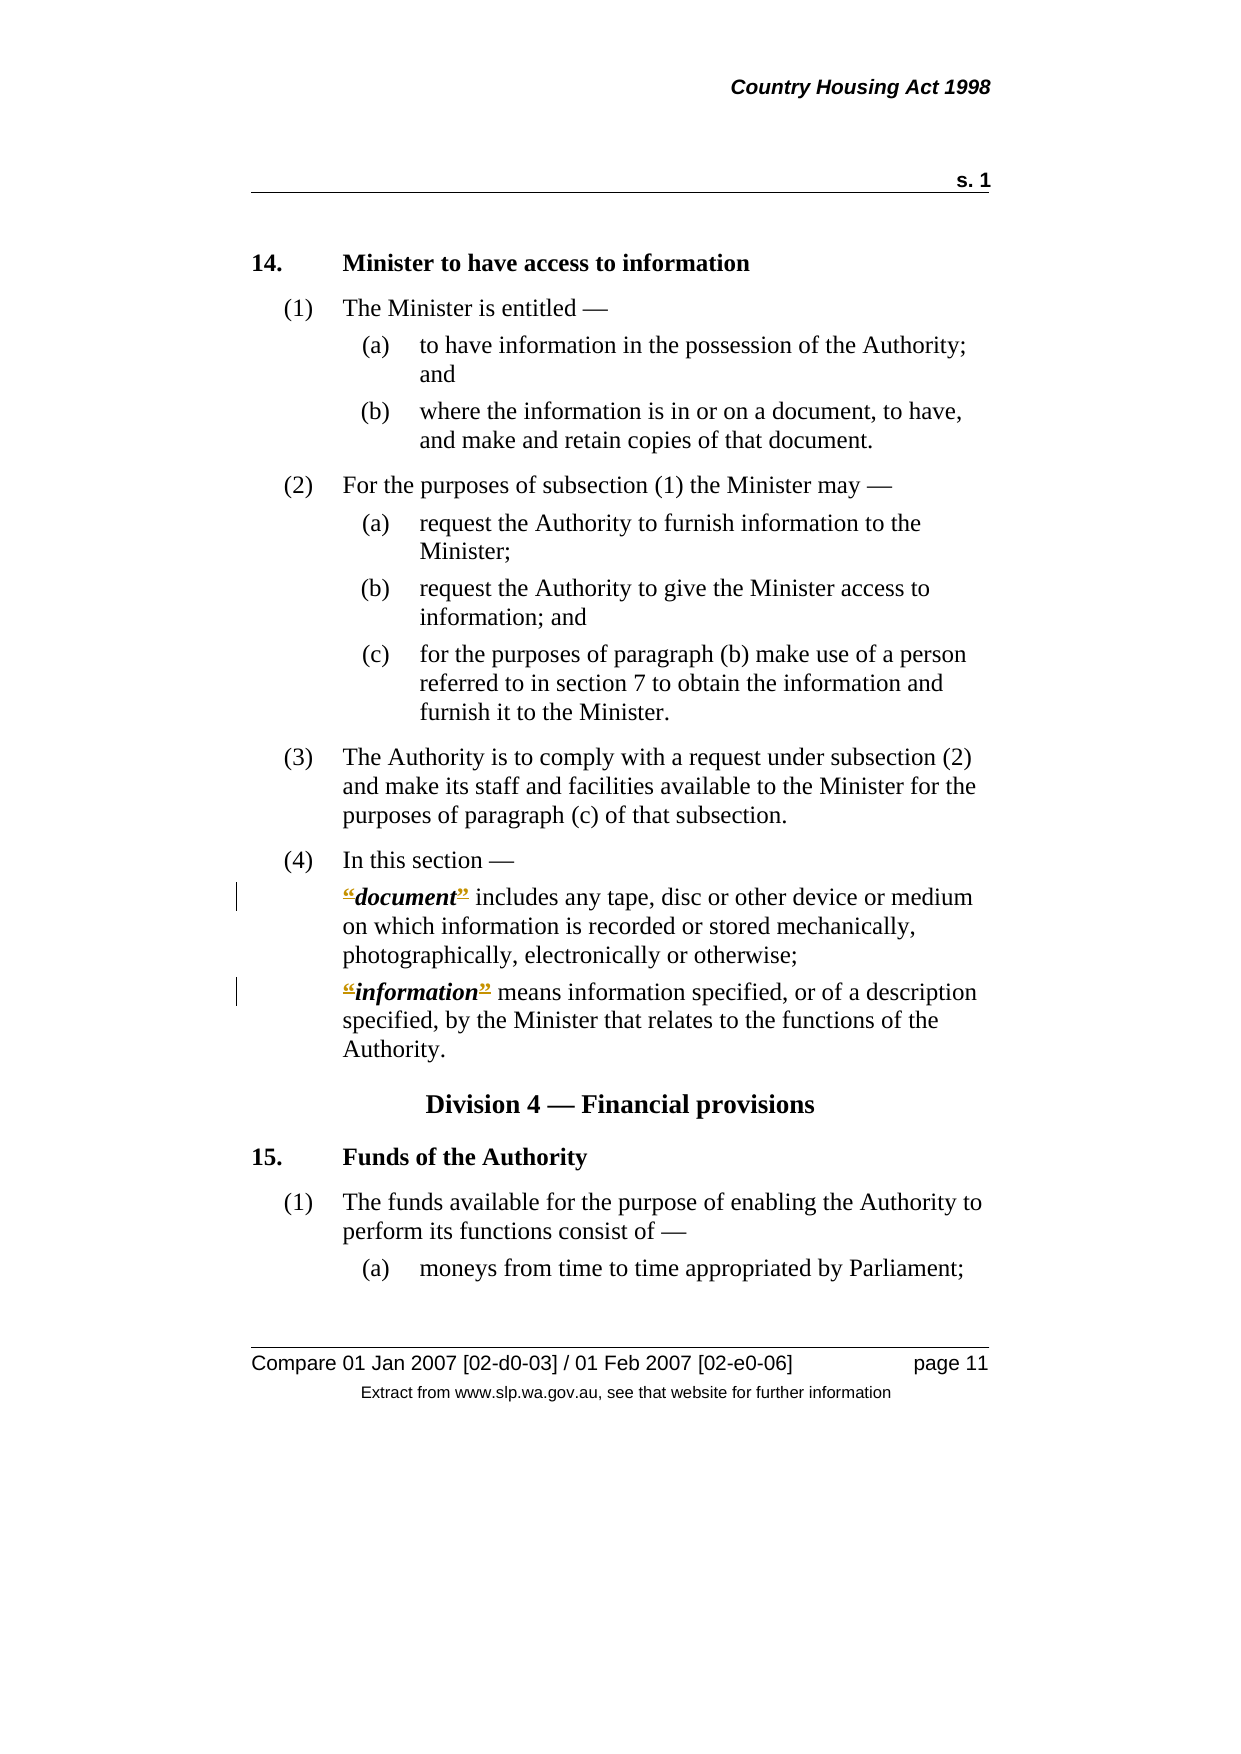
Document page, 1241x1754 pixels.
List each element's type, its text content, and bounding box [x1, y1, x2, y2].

subtitle 14. Minister to have access to information [251, 248, 989, 277]
text information means information specified, or of a description specified, by the Minister that relates to the functions of the Authority. [251, 977, 989, 1063]
text (3) The Authority is to comply with a request under subsection (2) and make its staff and facilities available to the Minister for the purposes of paragraph (c) of that subsection. [251, 742, 989, 828]
text (2) For the purposes of subsection (1) the Minister may — [251, 471, 989, 499]
text (4) In this section — [251, 845, 989, 874]
text (a) moneys from time to time appropriated by Parliament; [251, 1253, 989, 1282]
subtitle Division 4 — Financial provisions [251, 1088, 989, 1119]
text document includes any tape, disc or other device or medium on which information is recorded or stored mechanically, photographically, electronically or otherwise; [251, 882, 989, 968]
text (a) to have information in the possession of the Authority; and [251, 331, 989, 388]
text (1) The funds available for the purpose of enabling the Authority to perform its functions consist of — [251, 1187, 989, 1245]
text (a) request the Authority to furnish information to the Minister; [251, 508, 989, 565]
text (1) The Minister is entitled — [251, 293, 989, 322]
text (b) request the Authority to give the Minister access to information; and [251, 573, 989, 631]
subtitle 15. Funds of the Authority [251, 1142, 989, 1171]
text (b) where the information is in or on a document, to have, and make and retain copies of that document. [251, 396, 989, 454]
text (c) for the purposes of paragraph (b) make use of a person referred to in section 7 to obtain the information and furnish it to the Minister. [251, 639, 989, 726]
